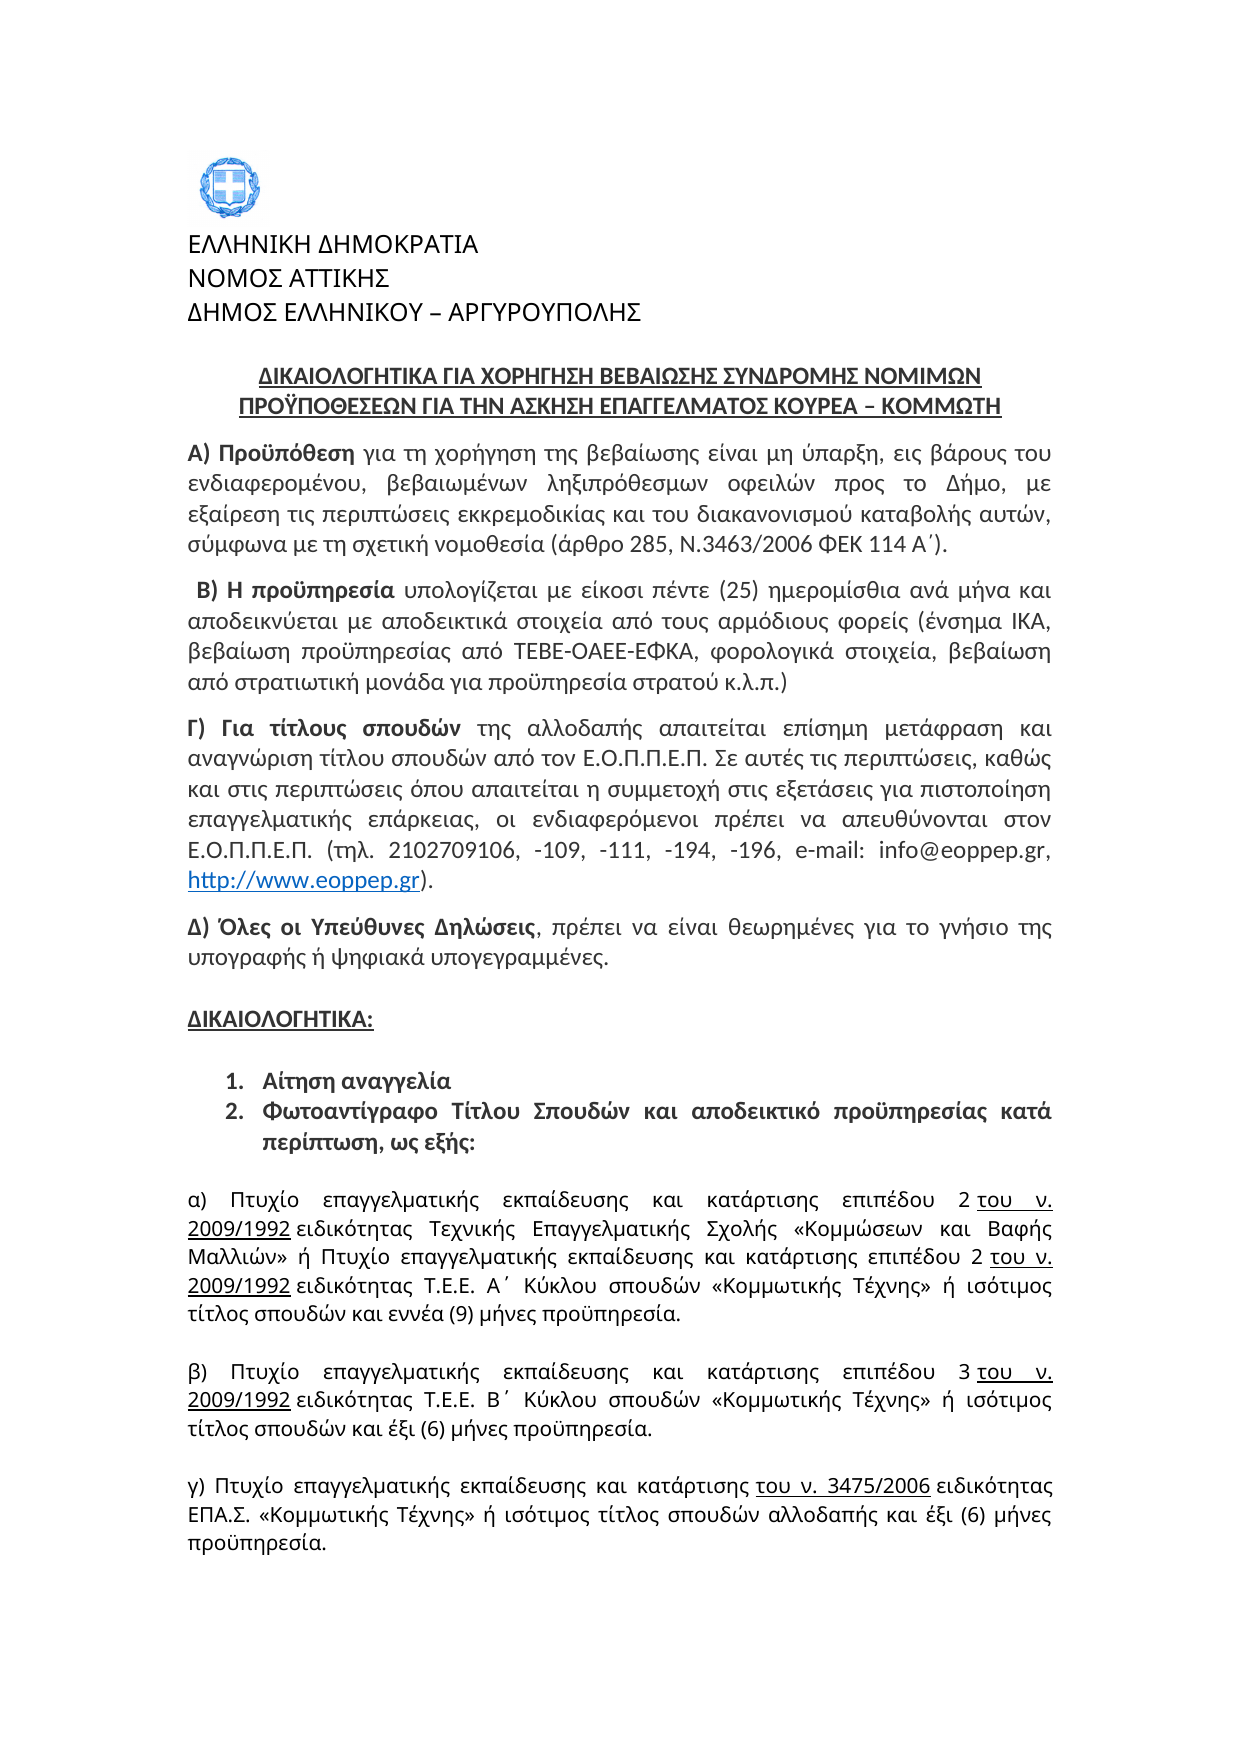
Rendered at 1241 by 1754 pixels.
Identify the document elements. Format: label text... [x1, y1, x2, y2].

text ΕΛΛΗΝΙΚΗ ΔΗΜΟΚΡΑΤΙΑ [187, 227, 1053, 261]
text α) Πτυχίο επαγγελματικής εκπαίδευσης και κατάρτισης επιπέδου 2 του ν. 2009/1992 ειδικότητας Τεχνικής Επαγγελματικής Σχολής «Κομμώσεων και Βαφής Μαλλιών» ή Πτυχίο επαγγελματικής εκπαίδευσης και κατάρτισης επιπέδου 2 του ν. 2009/1992 ειδικότητας Τ.Ε.Ε. Α΄ Κύκλου σπουδών «Κομμωτικής Τέχνης» ή ισότιμος τίτλος σπουδών και εννέα (9) μήνες προϋπηρεσία. [187, 1186, 1053, 1328]
text Β) Η προϋπηρεσία υπολογίζεται με είκοσι πέντε (25) ημερομίσθια ανά μήνα και αποδεικνύεται με αποδεικτικά στοιχεία από τους αρμόδιους φορείς (ένσημα ΙΚΑ, βεβαίωση προϋπηρεσίας από ΤΕΒΕ-ΟΑΕΕ-ΕΦΚΑ, φορολογικά στοιχεία, βεβαίωση από στρατιωτική μονάδα για προϋπηρεσία στρατού κ.λ.π.) [187, 574, 1053, 696]
text Γ) Για τίτλους σπουδών της αλλοδαπής απαιτείται επίσημη μετάφραση και αναγνώριση τίτλου σπουδών από τον Ε.Ο.Π.Π.Ε.Π. Σε αυτές τις περιπτώσεις, καθώς και στις περιπτώσεις όπου απαιτείται η συμμετοχή στις εξετάσεις για πιστοποίηση επαγγελματικής επάρκειας, οι ενδιαφερόμενοι πρέπει να απευθύνονται στον Ε.Ο.Π.Π.Ε.Π. (τηλ. 2102709106, -109, -111, -194, -196, e-mail: info@eoppep.gr, http://www.eoppep.gr). [187, 712, 1053, 895]
text Δ) Όλες οι Υπεύθυνες Δηλώσεις, πρέπει να είναι θεωρημένες για το γνήσιο της υπογραφής ή ψηφιακά υπογεγραμμένες. [187, 911, 1053, 972]
picture [187, 150, 271, 227]
list Φωτοαντίγραφο Τίτλου Σπουδών και αποδεικτικό προϋπηρεσίας κατά περίπτωση, ως εξής: [225, 1095, 1053, 1156]
text Α) Προϋπόθεση για τη χορήγηση της βεβαίωσης είναι μη ύπαρξη, εις βάρους του ενδιαφερομένου, βεβαιωμένων ληξιπρόθεσμων οφειλών προς το Δήμο, με εξαίρεση τις περιπτώσεις εκκρεμοδικίας και του διακανονισμού καταβολής αυτών, σύμφωνα με τη σχετική νομοθεσία (άρθρο 285, Ν.3463/2006 ΦΕΚ 114 Α΄). [187, 437, 1053, 559]
text ΔΙΚΑΙΟΛΟΓΗΤΙΚΑ ΓΙΑ ΧΟΡΗΓΗΣΗ ΒΕΒΑΙΩΣΗΣ ΣΥΝΔΡΟΜΗΣ ΝΟΜΙΜΩΝ ΠΡΟΫΠΟΘΕΣΕΩΝ ΓΙΑ ΤΗΝ ΑΣΚΗΣΗ ΕΠΑΓΓΕΛΜΑΤΟΣ ΚΟΥΡΕΑ – ΚΟΜΜΩΤΗ [187, 360, 1053, 421]
text ΔΗΜΟΣ ΕΛΛΗΝΙΚΟΥ – ΑΡΓΥΡΟΥΠΟΛΗΣ [187, 295, 1053, 329]
text γ) Πτυχίο επαγγελματικής εκπαίδευσης και κατάρτισης του ν. 3475/2006 ειδικότητας ΕΠΑ.Σ. «Κομμωτικής Τέχνης» ή ισότιμος τίτλος σπουδών αλλοδαπής και έξι (6) μήνες προϋπηρεσία. [187, 1471, 1053, 1557]
text ΝΟΜΟΣ ΑΤΤΙΚΗΣ [187, 261, 1053, 295]
text ΔΙΚΑΙΟΛΟΓΗΤΙΚΑ: [187, 1003, 1053, 1034]
list Αίτηση αναγγελία [225, 1065, 1053, 1095]
text β) Πτυχίο επαγγελματικής εκπαίδευσης και κατάρτισης επιπέδου 3 του ν. 2009/1992 ειδικότητας Τ.Ε.Ε. Β΄ Κύκλου σπουδών «Κομμωτικής Τέχνης» ή ισότιμος τίτλος σπουδών και έξι (6) μήνες προϋπηρεσία. [187, 1357, 1053, 1442]
